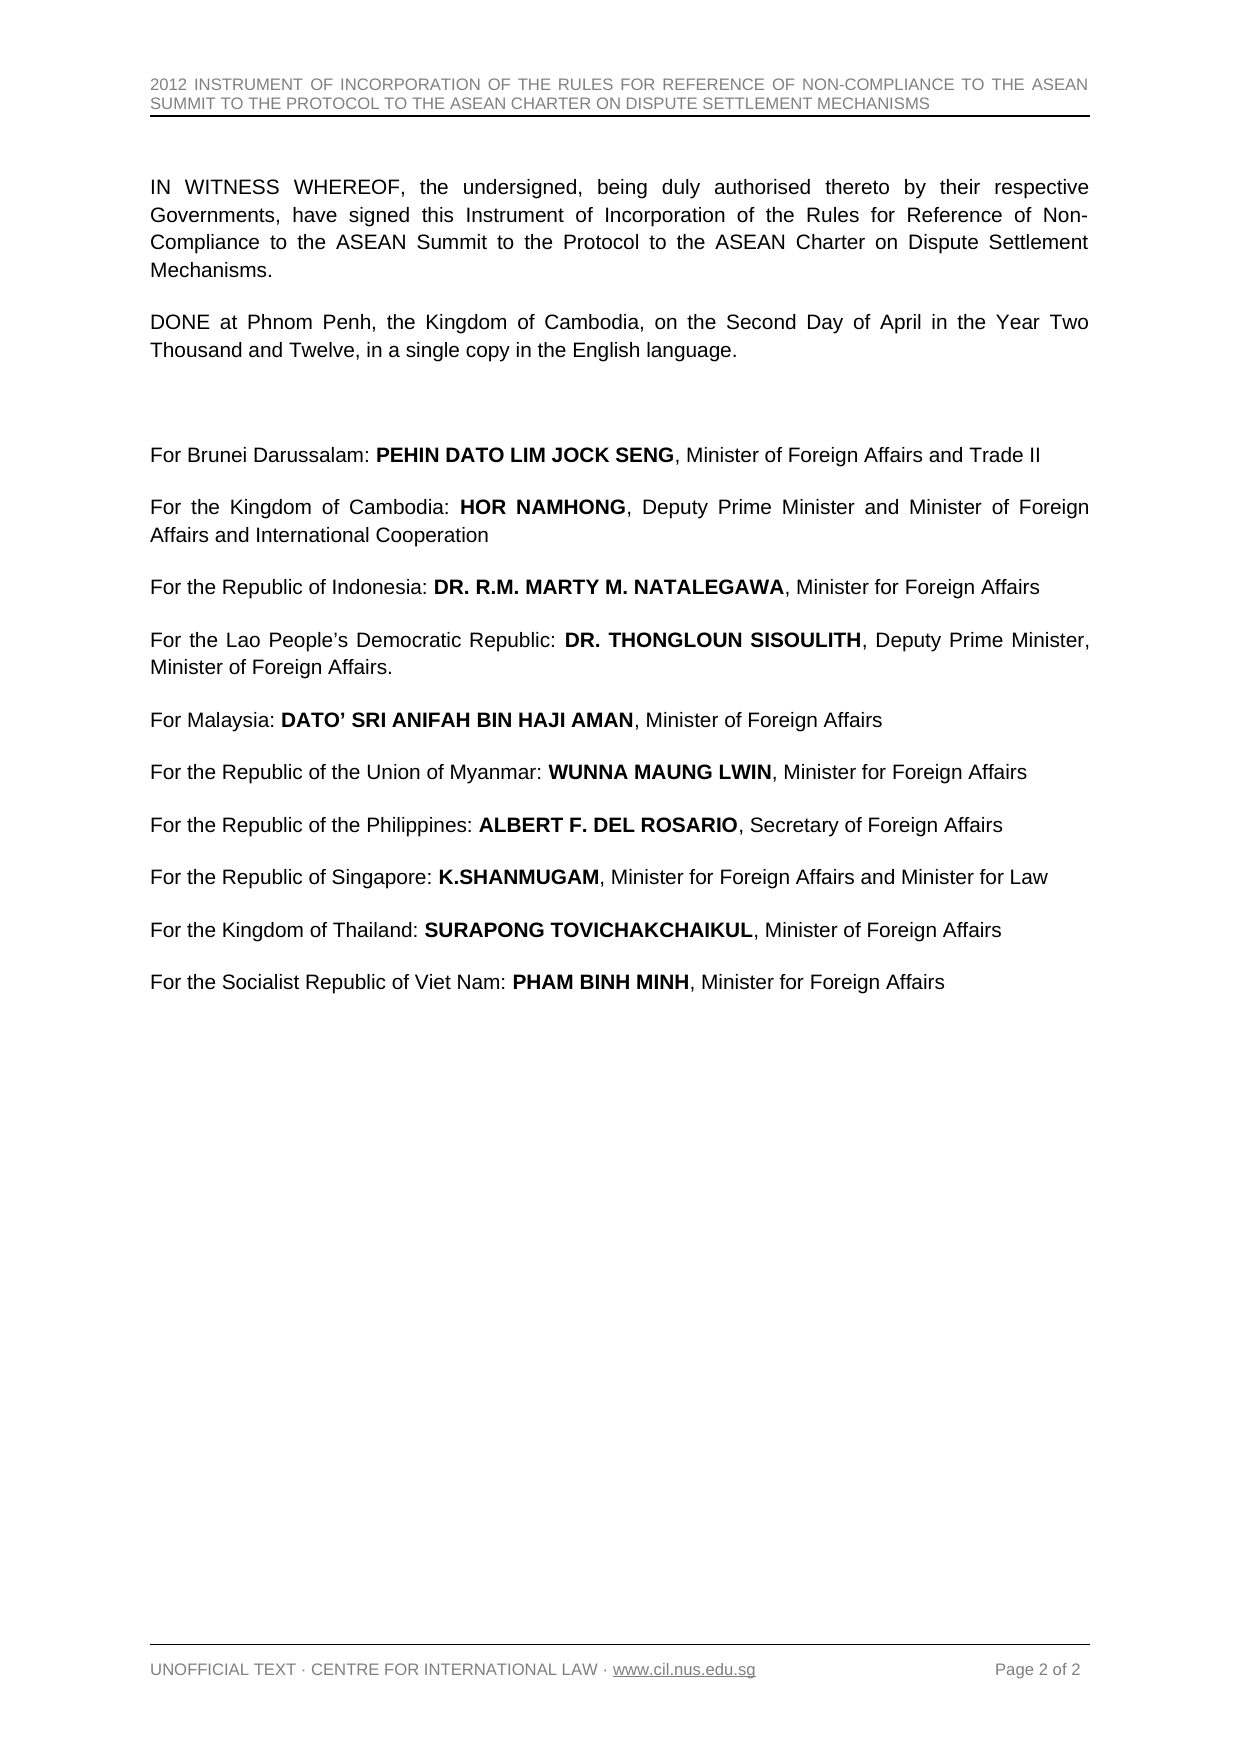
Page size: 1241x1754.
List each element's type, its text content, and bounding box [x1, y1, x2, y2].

text For the Republic of Indonesia: DR. R.M. MARTY M. NATALEGAWA, Minister for Foreign Affairs [150, 575, 1090, 599]
text For the Socialist Republic of Viet Nam: PHAM BINH MINH, Minister for Foreign Affairs [150, 970, 1090, 994]
text IN WITNESS WHEREOF, the undersigned, being duly authorised thereto by their respective Governments, have signed this Instrument of Incorporation of the Rules for Reference of Non-Compliance to the ASEAN Summit to the Protocol to the ASEAN Charter on Dispute Settlement Mechanisms. [150, 175, 1090, 281]
text For the Lao People’s Democratic Republic: DR. THONGLOUN SISOULITH, Deputy Prime Minister, Minister of Foreign Affairs. [150, 627, 1090, 679]
text For Malaysia: DATO’ SRI ANIFAH BIN HAJI AMAN, Minister of Foreign Affairs [150, 707, 1090, 731]
text For the Republic of Singapore: K.SHANMUGAM, Minister for Foreign Affairs and Minister for Law [150, 865, 1090, 889]
text For Brunei Darussalam: PEHIN DATO LIM JOCK SENG, Minister of Foreign Affairs and Trade II [150, 442, 1090, 466]
text For the Republic of the Philippines: ALBERT F. DEL ROSARIO, Secretary of Foreign Affairs [150, 812, 1090, 836]
text For the Republic of the Union of Myanmar: WUNNA MAUNG LWIN, Minister for Foreign Affairs [150, 760, 1090, 784]
text For the Kingdom of Thailand: SURAPONG TOVICHAKCHAIKUL, Minister of Foreign Affairs [150, 917, 1090, 941]
text For the Kingdom of Cambodia: HOR NAMHONG, Deputy Prime Minister and Minister of Foreign Affairs and International Cooperation [150, 495, 1090, 546]
text DONE at Phnom Penh, the Kingdom of Cambodia, on the Second Day of April in the Year Two Thousand and Twelve, in a single copy in the English language. [150, 310, 1090, 361]
